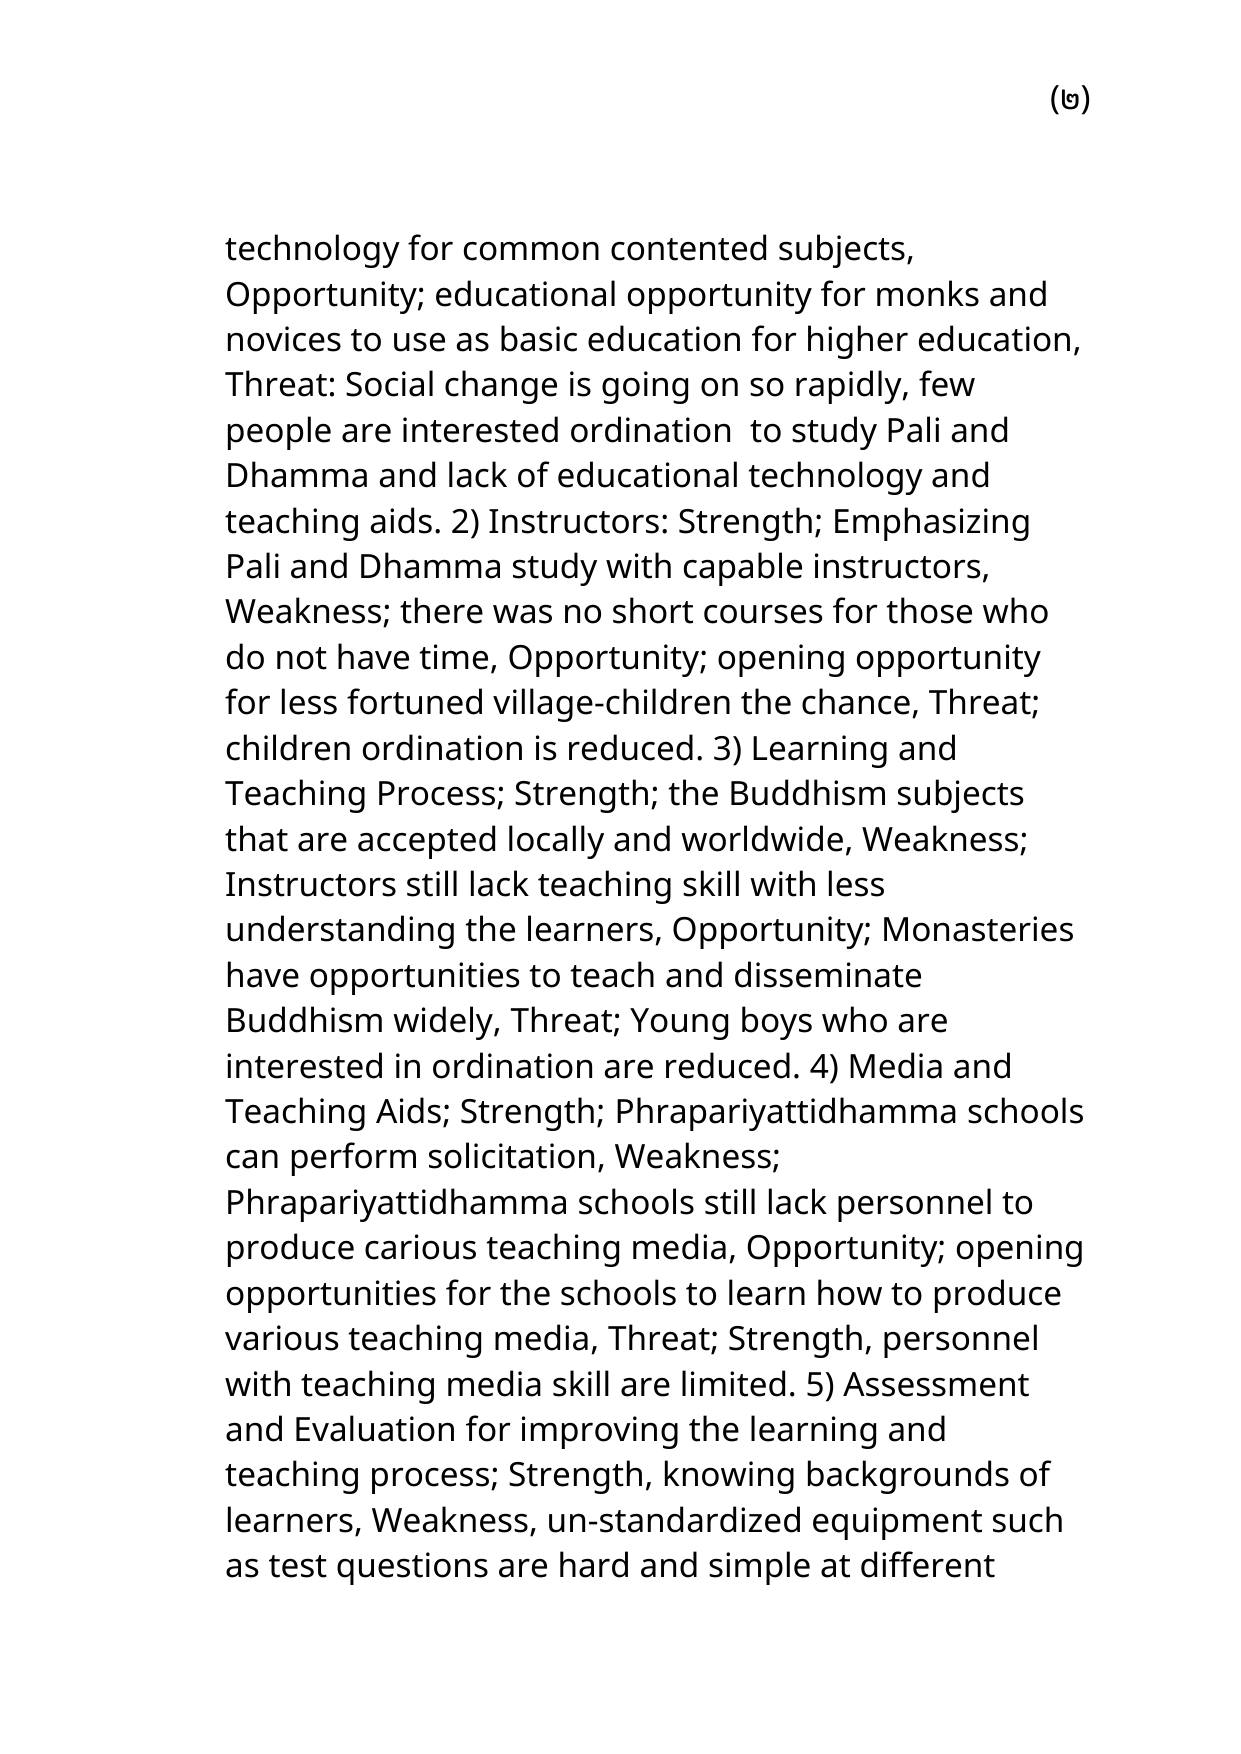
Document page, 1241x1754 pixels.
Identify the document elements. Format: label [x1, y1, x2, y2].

text [225, 225, 1090, 1587]
